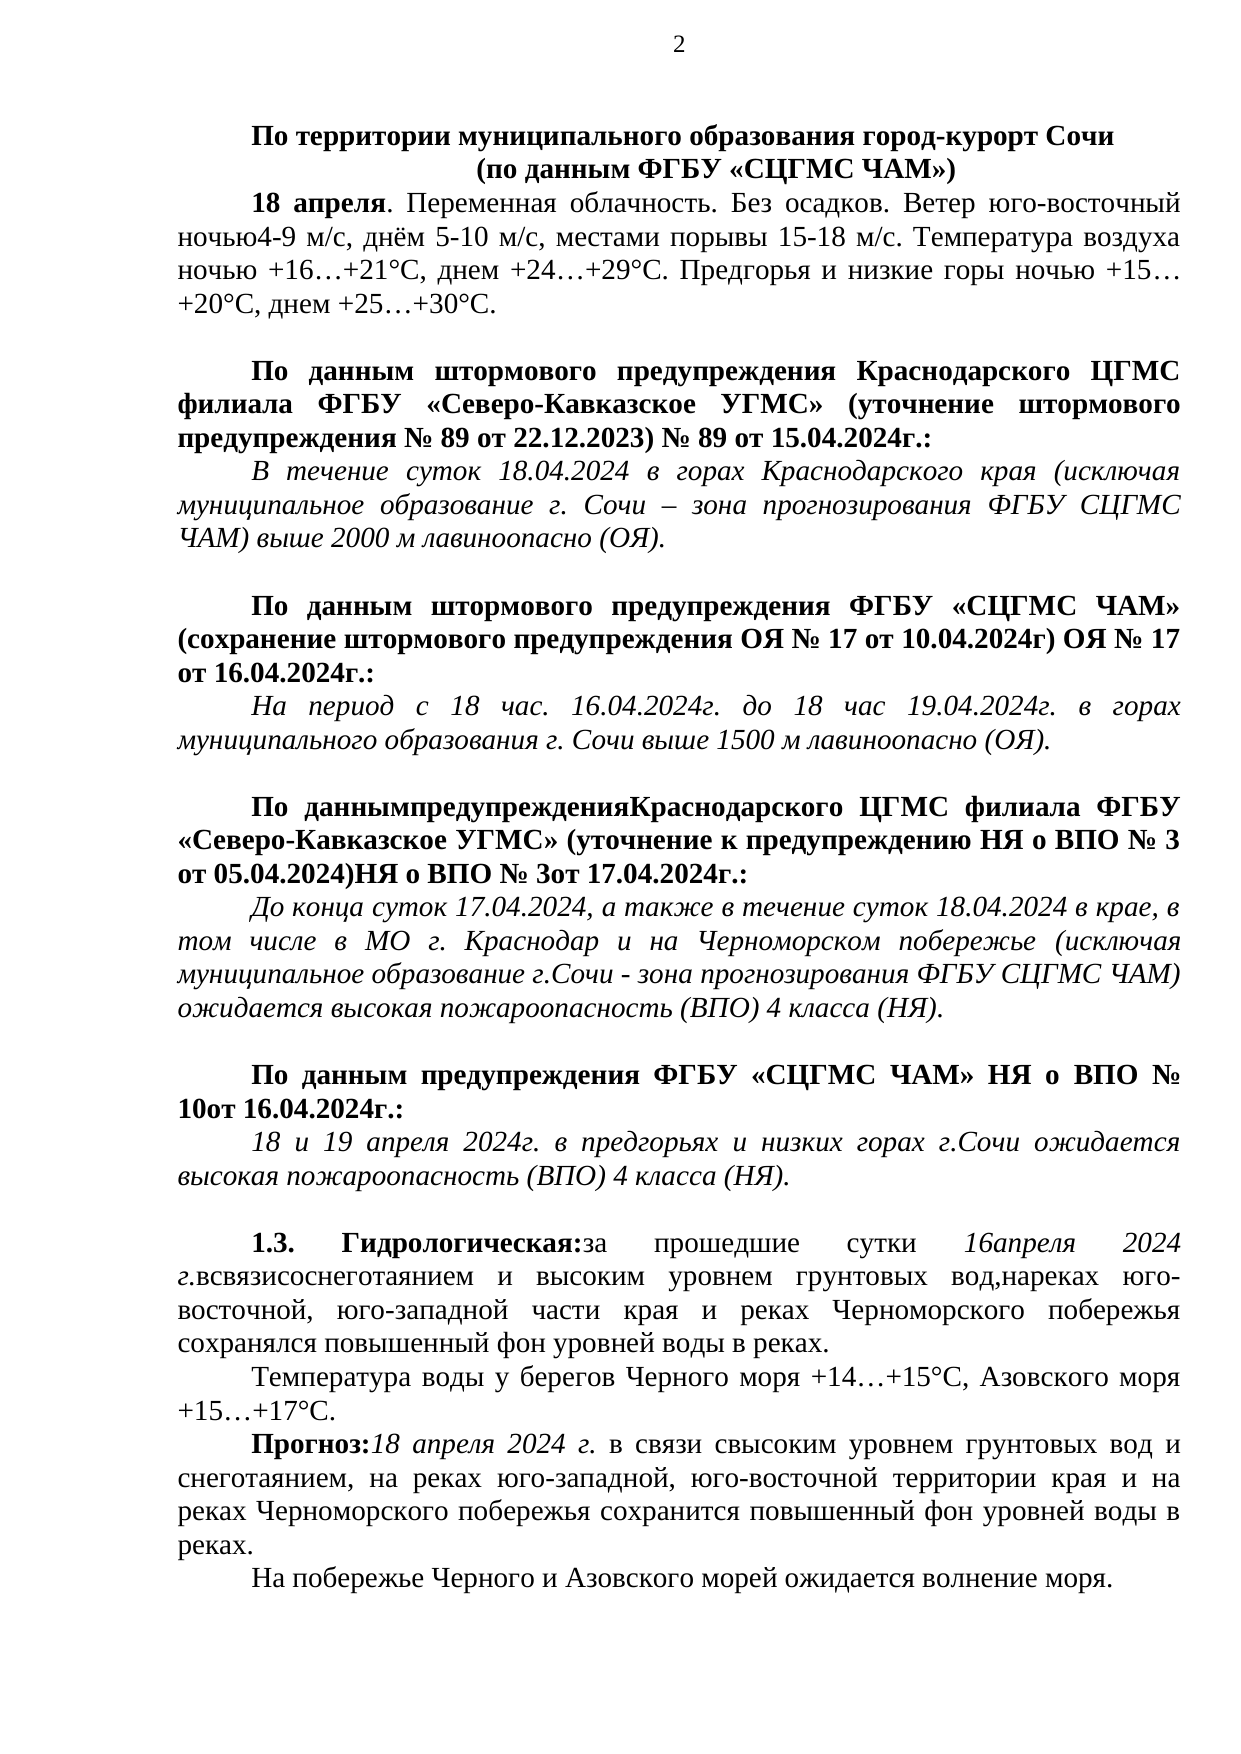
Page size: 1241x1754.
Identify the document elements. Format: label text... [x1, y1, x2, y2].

text В течение суток 18.04.2024 в горах Краснодарского края (исключая муниципальное образование г. Сочи – зона прогнозирования ФГБУ СЦГМС ЧАМ) выше 2000 м лавиноопасно (ОЯ). [177, 453, 1181, 554]
text По данным штормового предупреждения Краснодарского ЦГМС филиала ФГБУ «Северо-Кавказское УГМС» (уточнение штормового предупреждения № 89 от 22.12.2023) № 89 от 15.04.2024г.: [177, 353, 1181, 453]
text По данным предупреждения ФГБУ «СЦГМС ЧАМ» НЯ о ВПО № 10от 16.04.2024г.: [177, 1057, 1181, 1124]
text Температура воды у берегов Черного моря +14…+15°С, Азовского моря +15…+17°С. [177, 1359, 1181, 1426]
text По данным штормового предупреждения ФГБУ «СЦГМС ЧАМ» (сохранение штормового предупреждения ОЯ № 17 от 10.04.2024г) ОЯ № 17 от 16.04.2024г.: [177, 588, 1181, 688]
text 18 и 19 апреля 2024г. в предгорьях и низких горах г.Сочи ожидается высокая пожароопасность (ВПО) 4 класса (НЯ). [177, 1124, 1181, 1191]
text 18 апреля. Переменная облачность. Без осадков. Ветер юго-восточный ночью4-9 м/с, днём 5-10 м/с, местами порывы 15-18 м/с. Температура воздуха ночью +16…+21°С, днем +24…+29°С. Предгорья и низкие горы ночью +15…+20°С, днем +25…+30°С. [177, 185, 1181, 319]
text По территории муниципального образования город-курорт Сочи [177, 118, 1181, 152]
text На побережье Черного и Азовского морей ожидается волнение моря. [177, 1560, 1181, 1594]
text Прогноз:18 апреля 2024 г. в связи свысоким уровнем грунтовых вод и снеготаянием, на реках юго-западной, юго-восточной территории края и на реках Черноморского побережья сохранится повышенный фон уровней воды в реках. [177, 1426, 1181, 1560]
text (по данным ФГБУ «СЦГМС ЧАМ») [177, 152, 1181, 185]
text 1.3. Гидрологическая:за прошедшие сутки 16апреля 2024 г.всвязисоснеготаянием и высоким уровнем грунтовых вод,нареках юго-восточной, юго-западной части края и реках Черноморского побережья сохранялся повышенный фон уровней воды в реках. [177, 1225, 1181, 1359]
text На период с 18 час. 16.04.2024г. до 18 час 19.04.2024г. в горах муниципального образования г. Сочи выше 1500 м лавиноопасно (ОЯ). [177, 688, 1181, 755]
text До конца суток 17.04.2024, а также в течение суток 18.04.2024 в крае, в том числе в МО г. Краснодар и на Черноморском побережье (исключая муниципальное образование г.Сочи - зона прогнозирования ФГБУ СЦГМС ЧАМ) ожидается высокая пожароопасность (ВПО) 4 класса (НЯ). [177, 889, 1181, 1024]
text По даннымпредупрежденияКраснодарского ЦГМС филиала ФГБУ «Северо-Кавказское УГМС» (уточнение к предупреждению НЯ о ВПО № 3 от 05.04.2024)НЯ о ВПО № 3от 17.04.2024г.: [177, 789, 1181, 889]
